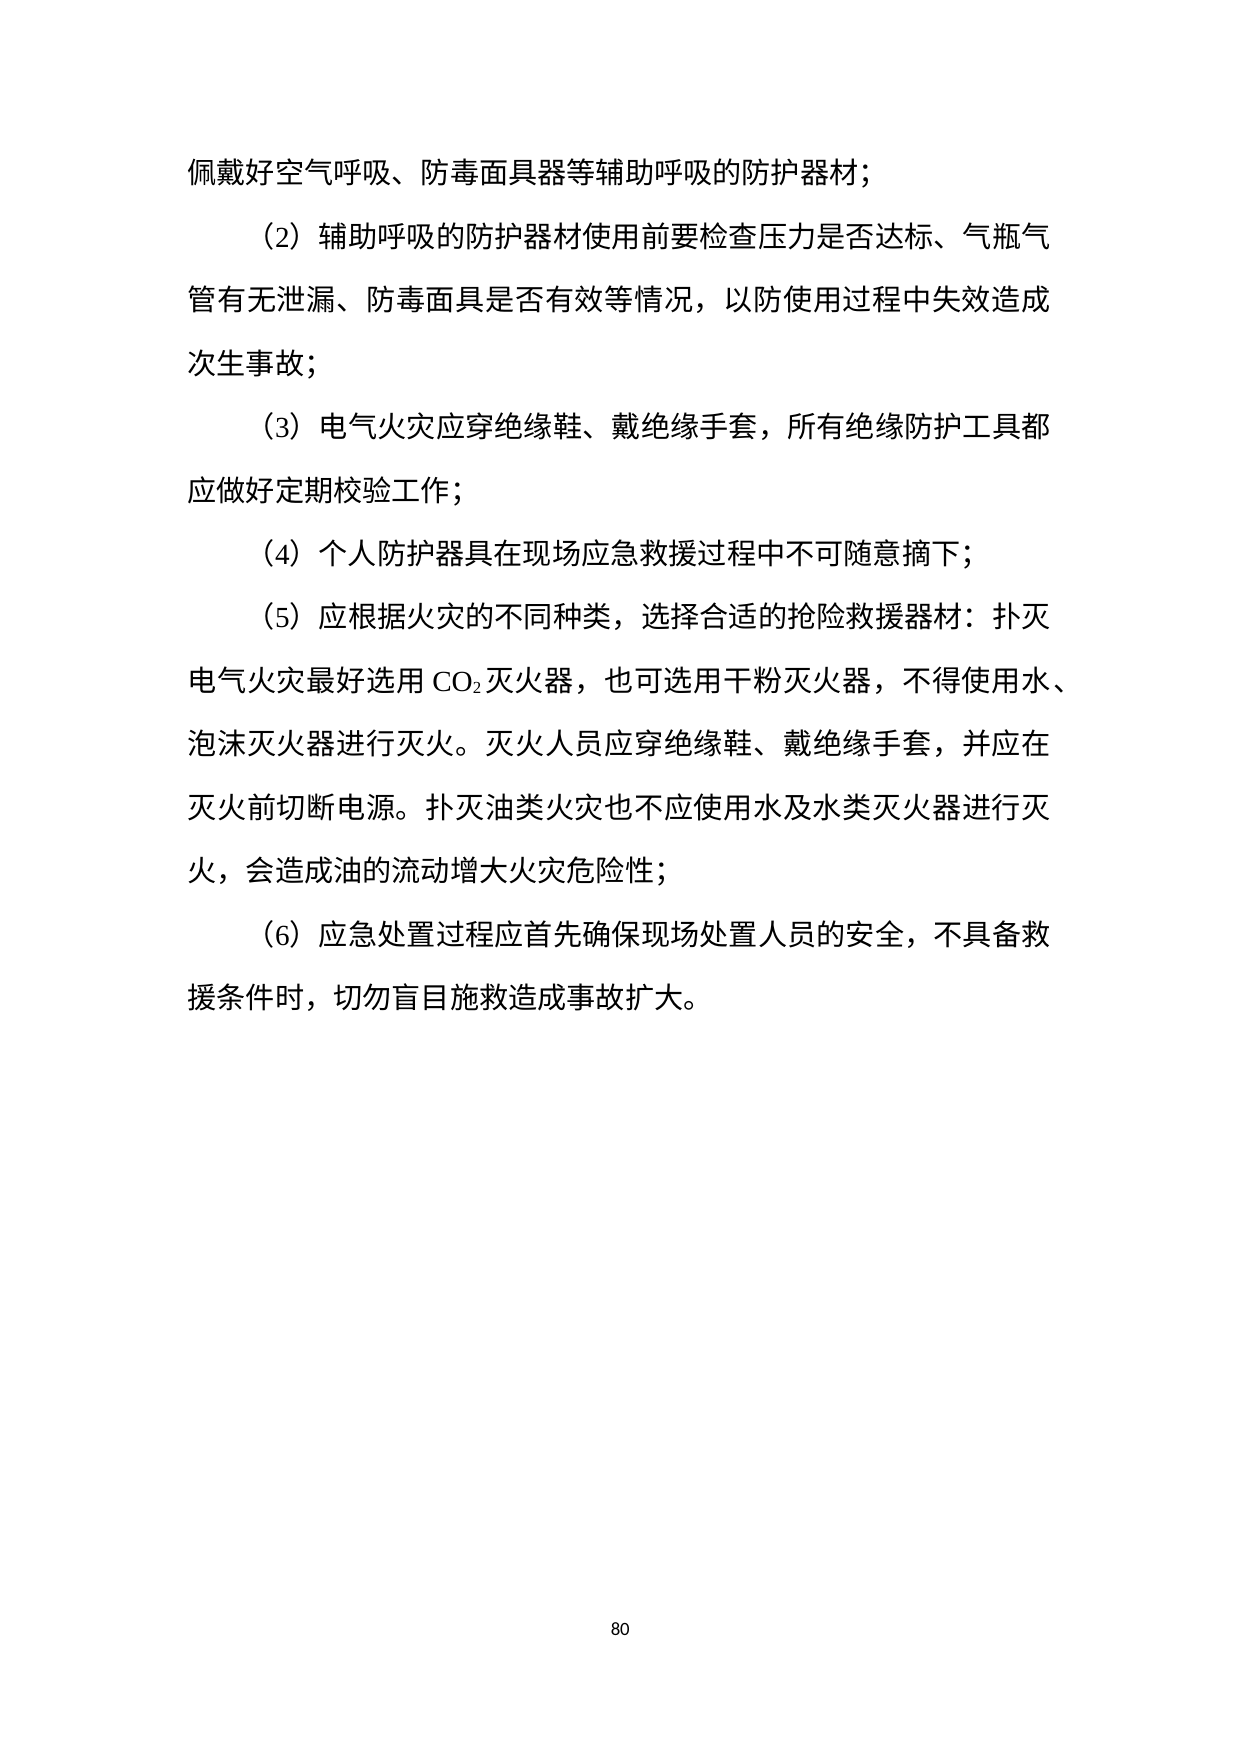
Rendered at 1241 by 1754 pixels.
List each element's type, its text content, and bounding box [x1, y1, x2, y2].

text （2）辅助呼吸的防护器材使用前要检查压力是否达标、气瓶气管有无泄漏、防毒面具是否有效等情况，以防使用过程中失效造成次生事故； [187, 213, 1053, 383]
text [187, 150, 1053, 192]
text （6）应急处置过程应首先确保现场处置人员的安全，不具备救援条件时，切勿盲目施救造成事故扩大。 [187, 911, 1053, 1017]
text （3）电气火灾应穿绝缘鞋、戴绝缘手套，所有绝缘防护工具都应做好定期校验工作； [187, 404, 1053, 509]
text （5）应根据火灾的不同种类，选择合适的抢险救援器材：扑灭电气火灾最好选用CO2灭火器，也可选用干粉灭火器，不得使用水、泡沫灭火器进行灭火。灭火人员应穿绝缘鞋、戴绝缘手套，并应在灭火前切断电源。扑灭油类火灾也不应使用水及水类灭火器进行灭火，会造成油的流动增大火灾危险性； [187, 594, 1053, 890]
text （4）个人防护器具在现场应急救援过程中不可随意摘下； [187, 531, 1053, 573]
